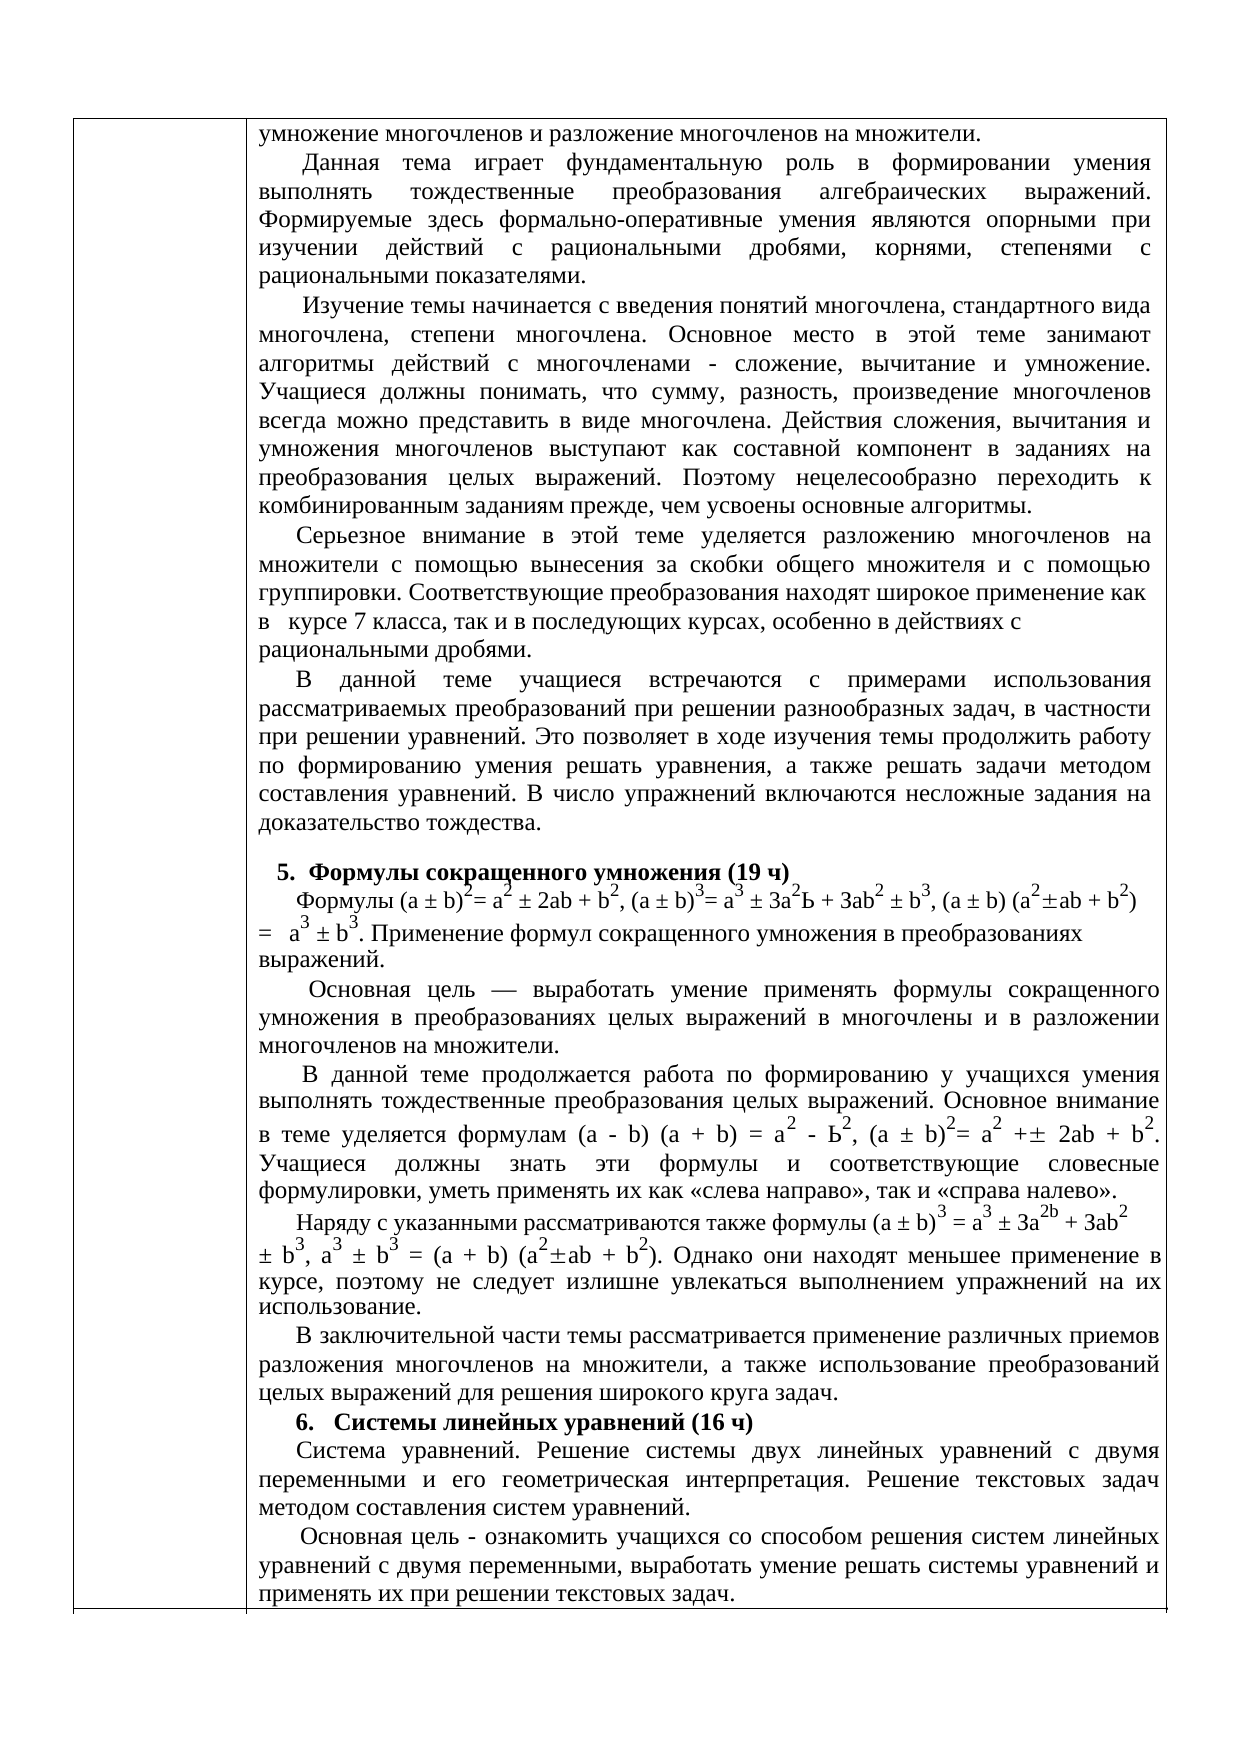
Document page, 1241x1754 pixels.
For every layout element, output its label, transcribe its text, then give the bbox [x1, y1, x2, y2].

text Основная цель - ознакомить учащихся со способом решения систем линейных уравнений с двумя переменными, выработать умение решать системы уравнений и применять их при решении текстовых задач. [258, 1522, 1160, 1607]
list курсе 7 класса, так и в последующих курсах, особенно в действиях с рациональными дробями. [258, 607, 1150, 663]
text Данная тема играет фундаментальную роль в формировании умения выполнять тождественные преобразования алгебраических выражений. Формируемые здесь формально-оперативные умения являются опорными при изучении действий с рациональными дробями, корнями, степенями с рациональными показателями. [258, 148, 1152, 289]
list данной теме продолжается работа по формированию у учащихся умения выполнять тождественные преобразования целых выражений. Основное внимание в теме уделяется формулам (а - b) (а + b) = а2 - Ь2, (а ± b)2= а2 + 2аb + b2. Учащиеся должны знать эти формулы и соответствующие словесные формулировки, уметь применять их как «слева направо», так и «справа налево». [258, 1061, 1160, 1203]
list заключительной части темы рассматривается применение различных приемов разложения многочленов на множители, а также использование преобразований целых выражений для решения широкого круга задач. [258, 1321, 1160, 1406]
text Формулы (а ± b)2= а2 ± 2аb + b2, (а ± b)3= а3 ± 3а2Ь + Заb2 ± b3, (а ± b) (а2аb + b2) [296, 886, 1162, 914]
list Формулы сокращенного умножения (19 ч) [277, 857, 1162, 886]
list данной теме учащиеся встречаются с примерами использования рассматриваемых преобразований при решении разнообразных задач, в частности при решении уравнений. Это позволяет в ходе изучения темы продолжить работу по формированию умения решать уравнения, а также решать задачи методом составления уравнений. В число упражнений включаются несложные задания на доказательство тождества. [258, 664, 1152, 836]
text Изучение темы начинается с введения понятий многочлена, стандартного вида многочлена, степени многочлена. Основное место в этой теме занимают алгоритмы действий с многочленами - сложение, вычитание и умножение. Учащиеся должны понимать, что сумму, разность, произведение многочленов всегда можно представить в виде многочлена. Действия сложения, вычитания и умножения многочленов выступают как составной компонент в заданиях на преобразования целых выражений. Поэтому нецелесообразно переходить к комбинированным заданиям прежде, чем усвоены основные алгоритмы. [258, 291, 1152, 519]
text ± b3, а3 ± b3 = (а + b) (а2аb + b2). Однако они находят меньшее применение в курсе, поэтому не следует излишне увлекаться выполнением упражнений на их использование. [258, 1237, 1162, 1320]
text Наряду с указанными рассматриваются также формулы (a ± b)3 = а3 ± За2b + Заb2 [296, 1204, 1162, 1236]
list Системы линейных уравнений (16 ч) [295, 1407, 1162, 1436]
text умножение многочленов и разложение многочленов на множители. [258, 119, 1162, 147]
text Основная цель — выработать умение применять формулы сокращенного умножения в преобразованиях целых выражений в многочлены и в разложении многочленов на множители. [258, 975, 1160, 1059]
text Серьезное внимание в этой теме уделяется разложению многочленов на множители с помощью вынесения за скобки общего множителя и с помощью группировки. Соответствующие преобразования находят широкое применение как [258, 521, 1152, 606]
text Система уравнений. Решение системы двух линейных уравнений с двумя переменными и его геометрическая интерпретация. Решение текстовых задач методом составления систем уравнений. [258, 1436, 1160, 1521]
list а3 ± b3. Применение формул сокращенного умножения в преобразованиях выражений. [258, 914, 1160, 973]
